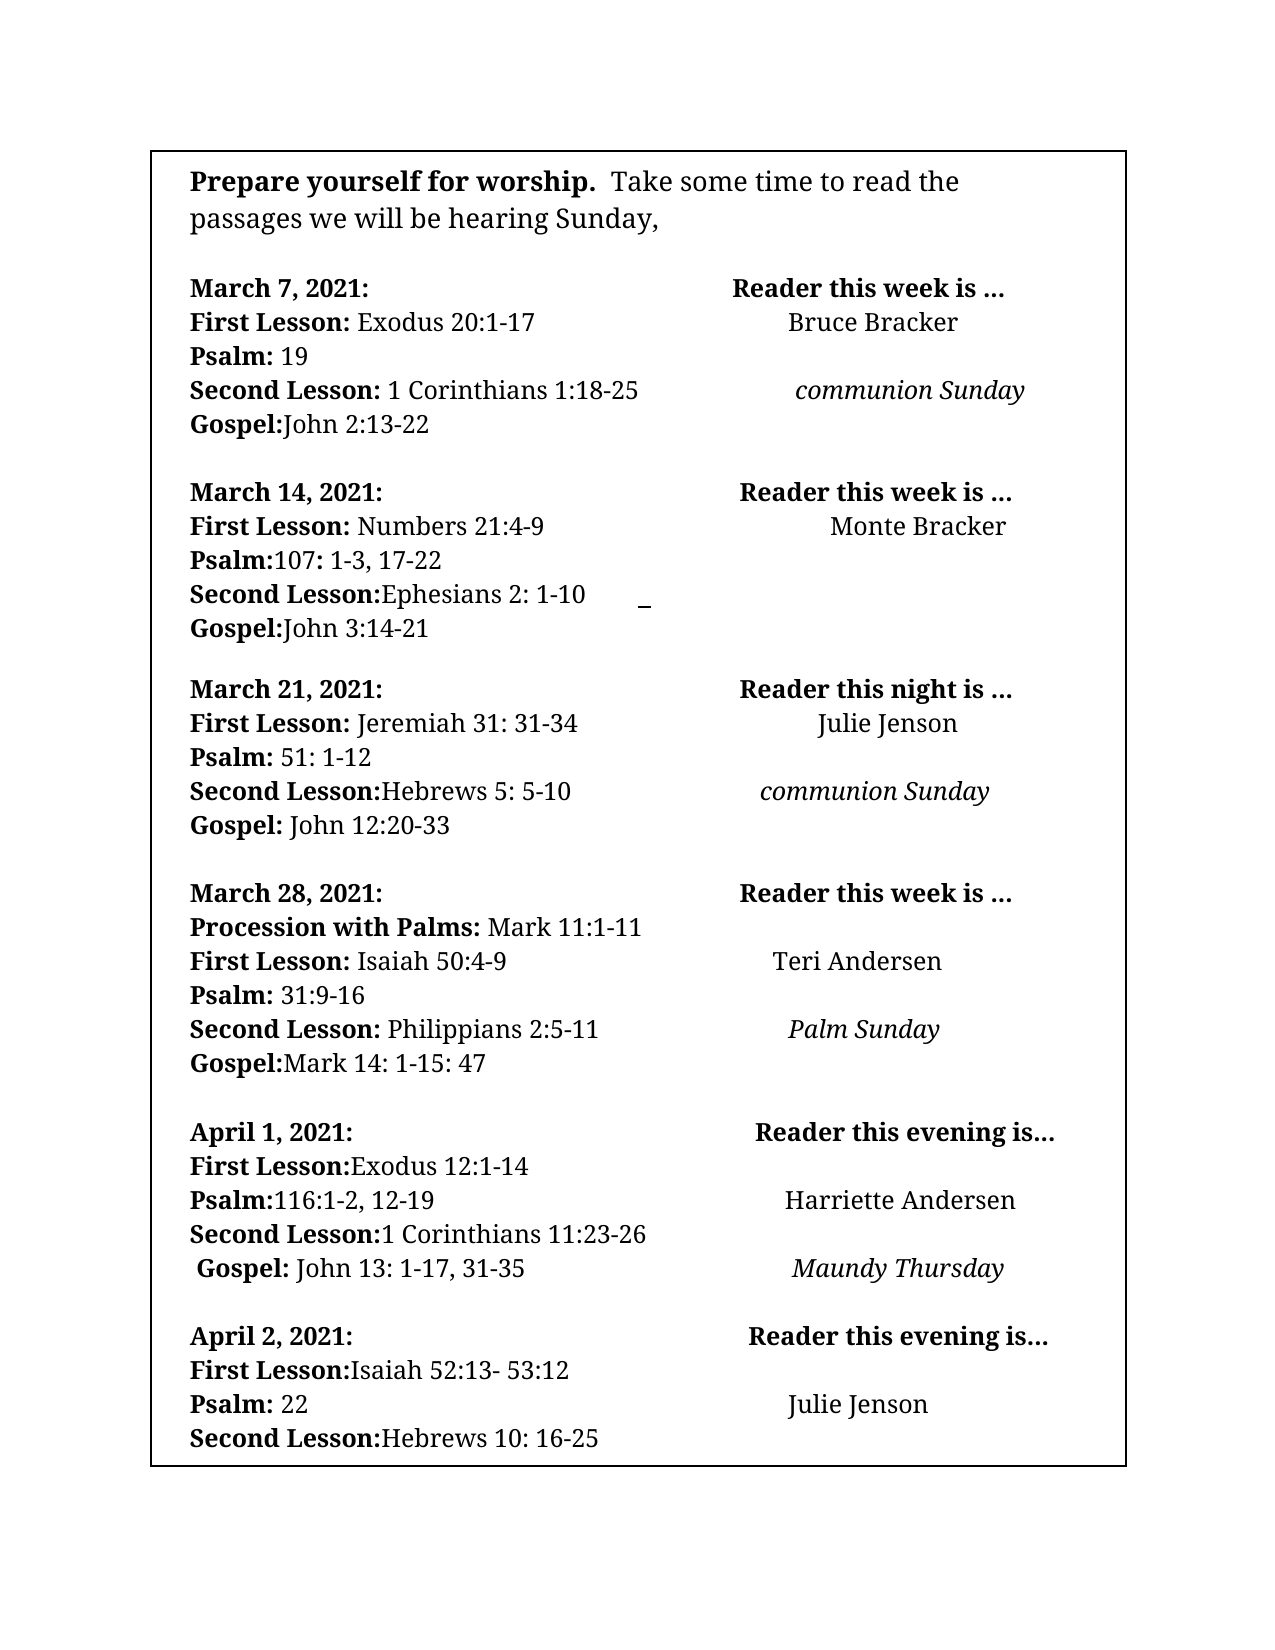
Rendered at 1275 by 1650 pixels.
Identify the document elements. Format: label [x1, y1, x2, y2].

table_header [152, 152, 1125, 1465]
